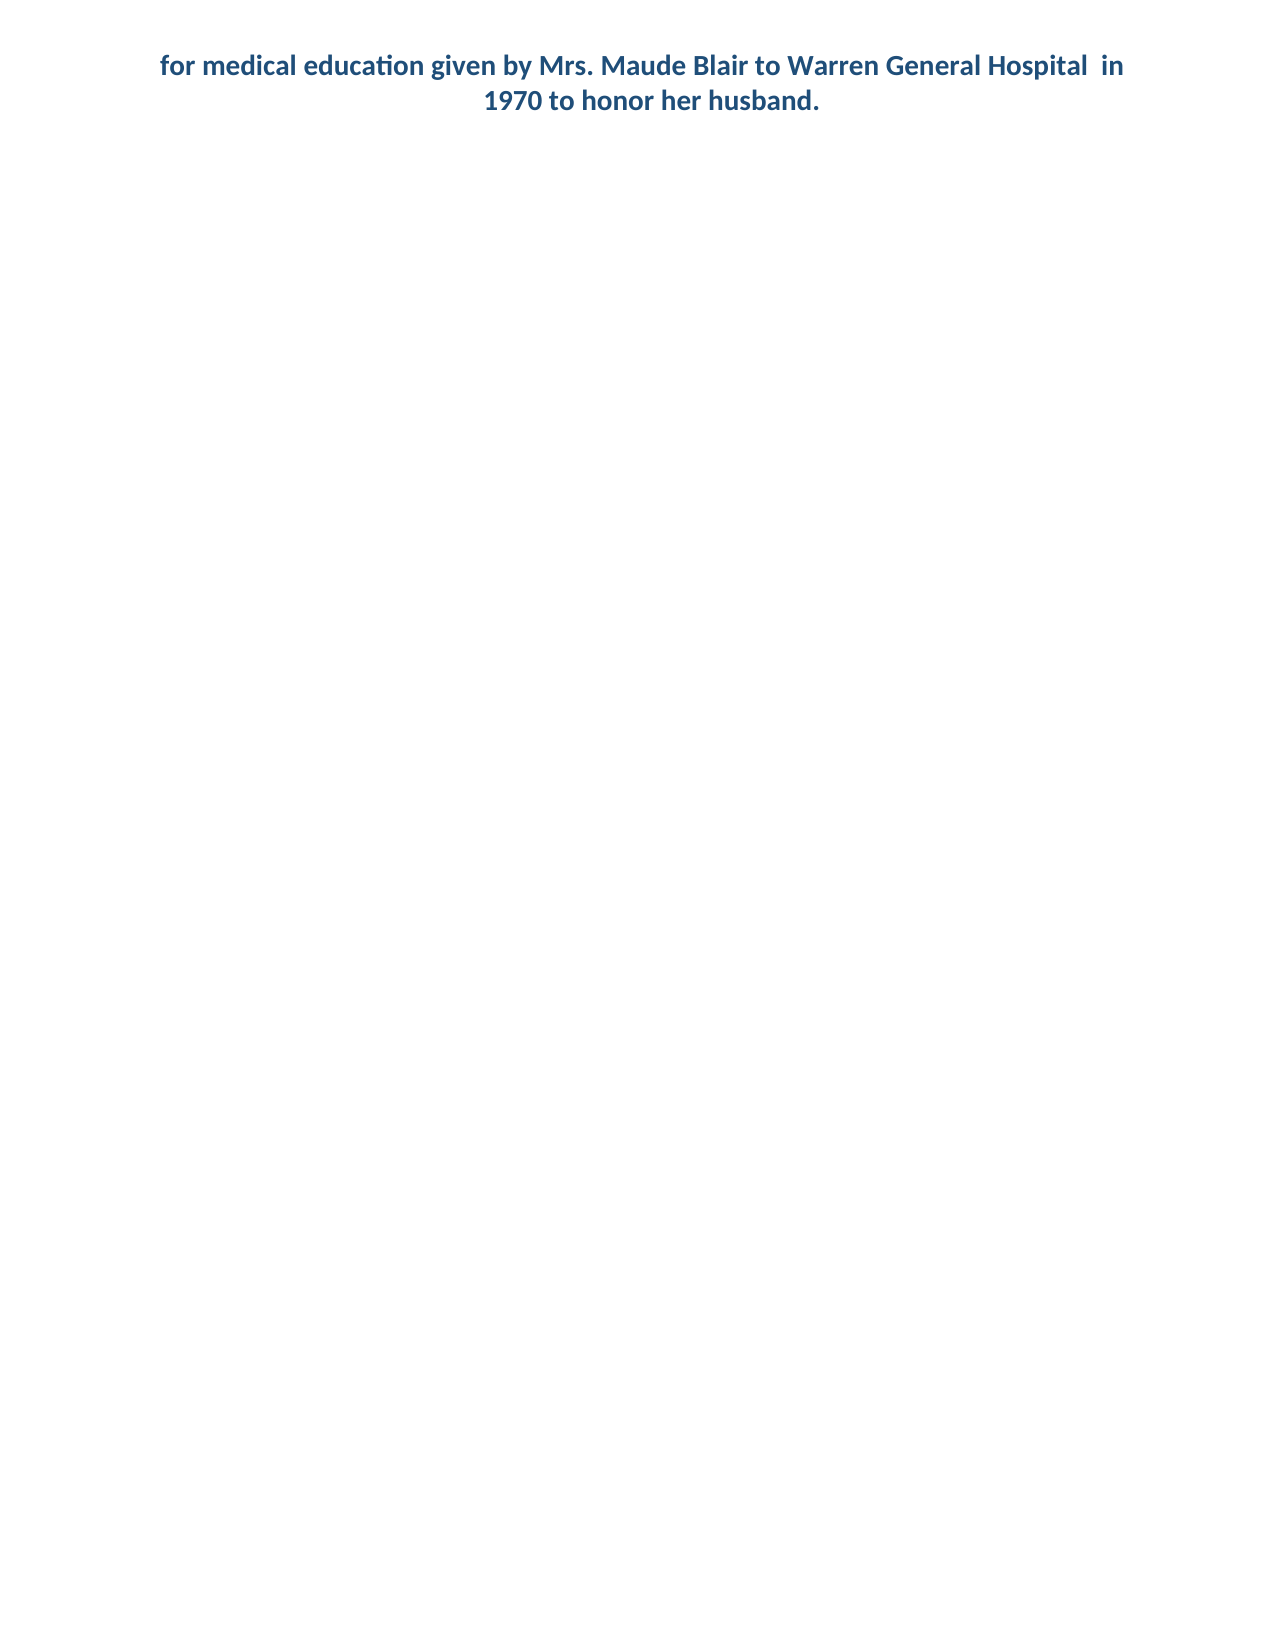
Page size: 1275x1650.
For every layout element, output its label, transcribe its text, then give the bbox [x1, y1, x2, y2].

text for medical education given by Mrs. Maude Blair to Warren General Hospital in 1970 to honor her husband. [131, 47, 1153, 118]
